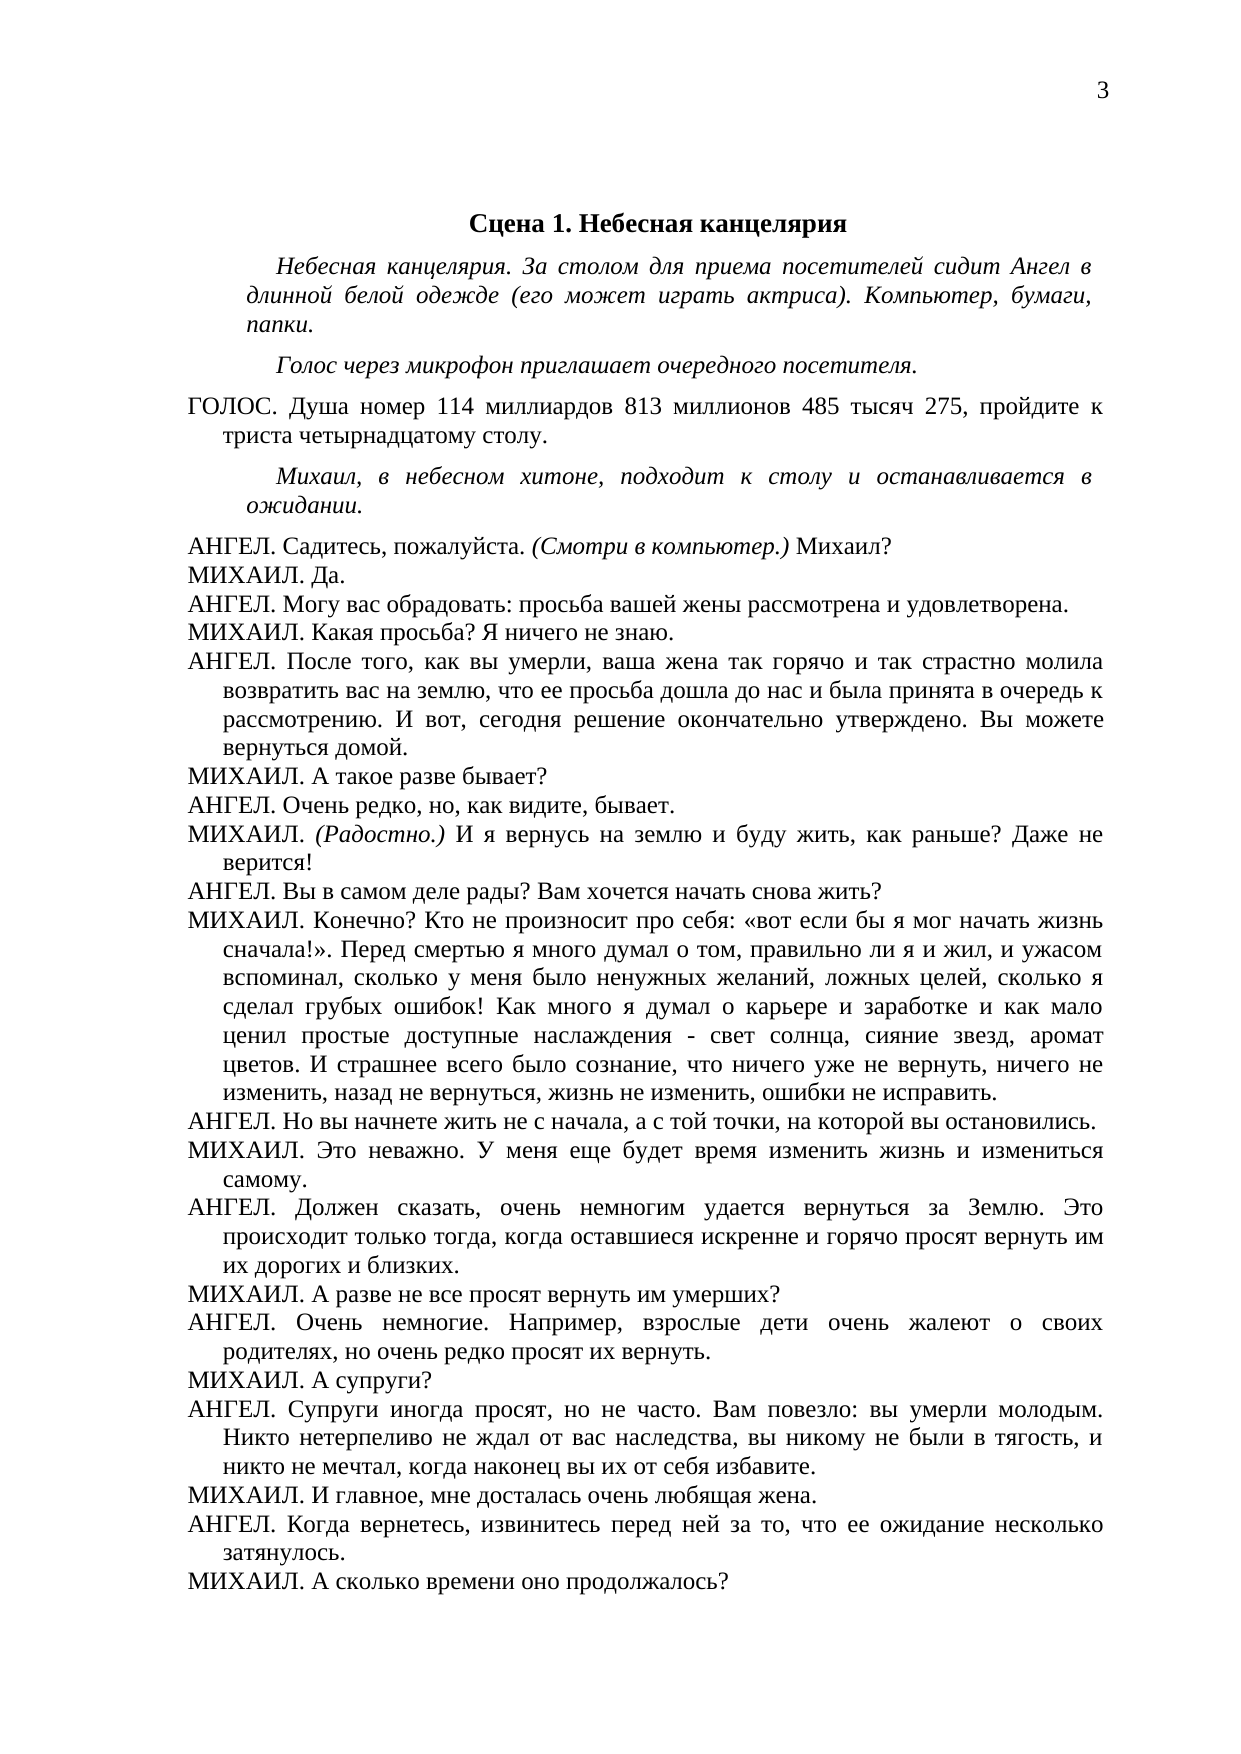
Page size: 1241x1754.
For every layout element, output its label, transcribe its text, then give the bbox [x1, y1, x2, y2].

text Голос через микрофон приглашает очередного посетителя. [246, 350, 1092, 379]
text АНГЕЛ. После того, как вы умерли, ваша жена так горячо и так страстно молила возвратить вас на землю, что ее просьба дошла до нас и была принята в очередь к рассмотрению. И вот, сегодня решение окончательно утверждено. Вы можете вернуться домой. [187, 646, 1104, 761]
text МИХАИЛ. Какая просьба? Я ничего не знаю. [187, 617, 1104, 646]
text Небесная канцелярия. За столом для приема посетителей сидит Ангел в длинной белой одежде (его может играть актриса). Компьютер, бумаги, папки. [246, 251, 1092, 337]
text АНГЕЛ. Очень редко, но, как видите, бывает. [187, 790, 1104, 819]
text МИХАИЛ. И главное, мне досталась очень любящая жена. [187, 1480, 1104, 1509]
text АНГЕЛ. Очень немногие. Например, взрослые дети очень жалеют о своих родителях, но очень редко просят их вернуть. [187, 1307, 1104, 1365]
text АНГЕЛ. Когда вернетесь, извинитесь перед ней за то, что ее ожидание несколько затянулось. [187, 1509, 1104, 1566]
text МИХАИЛ. А такое разве бывает? [187, 761, 1104, 790]
text МИХАИЛ. Это неважно. У меня еще будет время изменить жизнь и измениться самому. [187, 1135, 1104, 1192]
text МИХАИЛ. Конечно? Кто не произносит про себя: «вот если бы я мог начать жизнь сначала!». Перед смертью я много думал о том, правильно ли я и жил, и ужасом вспоминал, сколько у меня было ненужных желаний, ложных целей, сколько я сделал грубых ошибок! Как много я думал о карьере и заработке и как мало ценил простые доступные наслаждения - свет солнца, сияние звезд, аромат цветов. И страшнее всего было сознание, что ничего уже не вернуть, ничего не изменить, назад не вернуться, жизнь не изменить, ошибки не исправить. [187, 905, 1104, 1106]
text АНГЕЛ. Вы в самом деле рады? Вам хочется начать снова жить? [187, 876, 1104, 905]
text ГОЛОС. Душа номер 114 миллиардов 813 миллионов 485 тысяч 275, пройдите к триста четырнадцатому столу. [187, 391, 1104, 449]
subtitle Сцена 1. Небесная канцелярия [199, 207, 1116, 239]
text АНГЕЛ. Садитесь, пожалуйста. (Смотри в компьютер.) Михаил? [187, 531, 1104, 560]
text АНГЕЛ. Супруги иногда просят, но не часто. Вам повезло: вы умерли молодым. Никто нетерпеливо не ждал от вас наследства, вы никому не были в тягость, и никто не мечтал, когда наконец вы их от себя избавите. [187, 1394, 1104, 1480]
text МИХАИЛ. А разве не все просят вернуть им умерших? [187, 1279, 1104, 1307]
text МИХАИЛ. Да. [187, 560, 1104, 589]
text АНГЕЛ. Могу вас обрадовать: просьба вашей жены рассмотрена и удовлетворена. [187, 589, 1104, 617]
text Михаил, в небесном хитоне, подходит к столу и останавливается в ожидании. [246, 461, 1092, 519]
text АНГЕЛ. Должен сказать, очень немногим удается вернуться за Землю. Это происходит только тогда, когда оставшиеся искренне и горячо просят вернуть им их дорогих и близких. [187, 1192, 1104, 1279]
text МИХАИЛ. А супруги? [187, 1365, 1104, 1394]
text МИХАИЛ. (Радостно.) И я вернусь на землю и буду жить, как раньше? Даже не верится! [187, 819, 1104, 876]
text АНГЕЛ. Но вы начнете жить не с начала, а с той точки, на которой вы остановились. [187, 1106, 1104, 1135]
text МИХАИЛ. А сколько времени оно продолжалось? [187, 1566, 1104, 1595]
